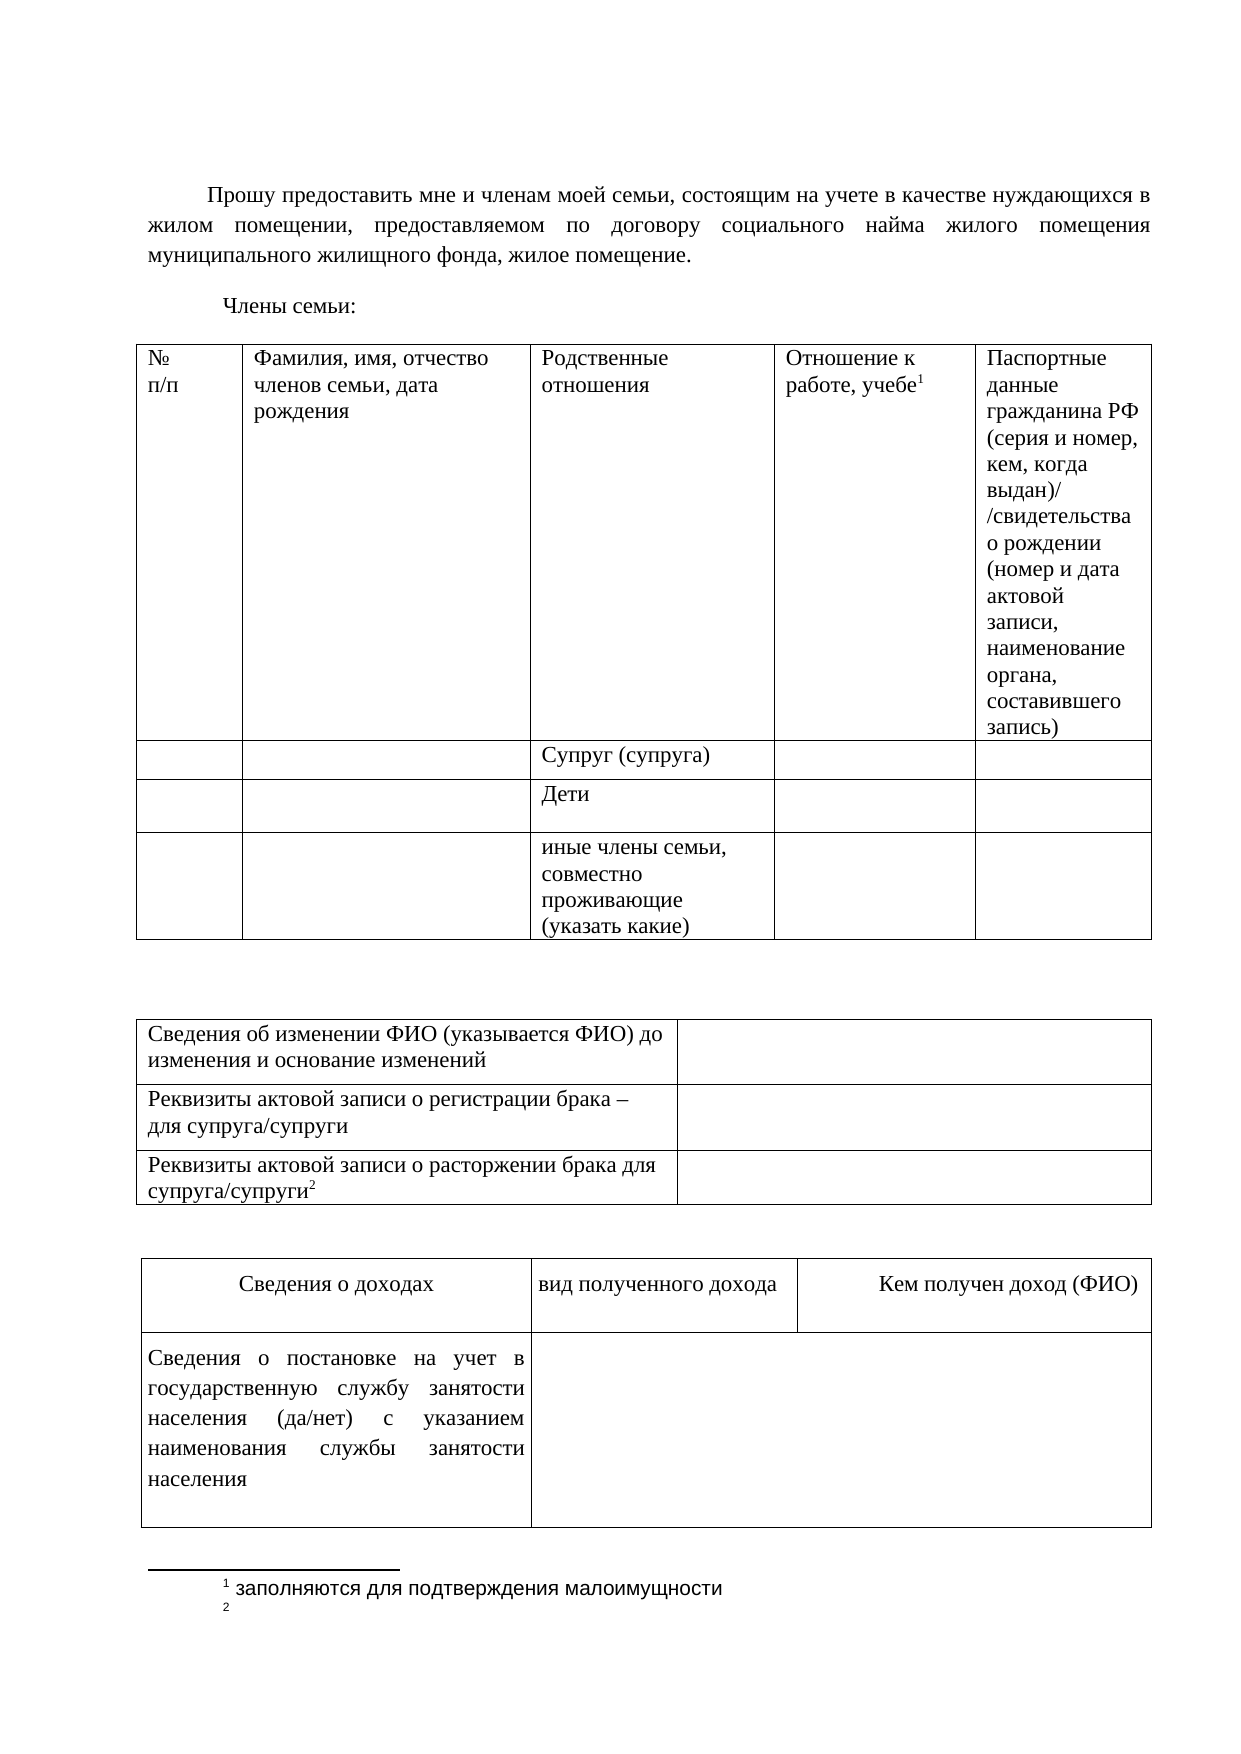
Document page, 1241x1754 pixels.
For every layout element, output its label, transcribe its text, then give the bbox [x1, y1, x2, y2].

table_cell [976, 780, 1151, 832]
table_cell [775, 741, 975, 778]
table_cell иные члены семьи, совместно проживающие (указать какие) [531, 833, 774, 939]
table_cell [243, 741, 530, 778]
table_header № п/п [137, 345, 242, 740]
table_header [678, 1020, 1151, 1084]
table_cell Реквизиты актовой записи о регистрации брака – для супруга/супруги [137, 1085, 677, 1150]
text Прошу предоставить мне и членам моей семьи, состоящим на учете в качестве нуждающихся в жилом помещении, предоставляемом по договору социального найма жилого помещения муниципального жилищного фонда, жилое помещение. [148, 181, 1152, 268]
table_header Паспортные данные гражданина РФ (серия и номер, кем, когда выдан)/ /свидетельства о рождении (номер и дата актовой записи, наименование органа, составившего запись) [976, 345, 1151, 740]
table_cell [775, 833, 975, 939]
table_cell Сведения о постановке на учет в государственную службу занятости населения (да/нет) с указанием наименования службы занятости населения [142, 1333, 531, 1527]
table_cell [243, 833, 530, 939]
table_header Родственные отношения [531, 345, 774, 740]
table_cell [137, 741, 242, 778]
table_header Сведения об изменении ФИО (указывается ФИО) до изменения и основание изменений [137, 1020, 677, 1084]
table_cell Реквизиты актовой записи о расторжении брака для супруга/супруги [137, 1151, 677, 1203]
table_cell [137, 780, 242, 832]
table_header Отношение к работе, учебе [775, 345, 975, 740]
table_cell [678, 1151, 1151, 1203]
table_header Фамилия, имя, отчество членов семьи, дата рождения [243, 345, 530, 740]
table_header Сведения о доходах [142, 1259, 531, 1332]
table_cell [775, 780, 975, 832]
table_cell [532, 1333, 1151, 1527]
table_cell Супруг (супруга) [531, 741, 774, 778]
table_header Кем получен доход (ФИО) [798, 1259, 1151, 1332]
table_cell [976, 833, 1151, 939]
table_header вид полученного дохода [532, 1259, 797, 1332]
table_cell [137, 833, 242, 939]
table_cell [678, 1085, 1151, 1150]
table_cell Дети [531, 780, 774, 832]
table_cell [976, 741, 1151, 778]
text Члены семьи: [148, 292, 1152, 319]
table_cell [243, 780, 530, 832]
